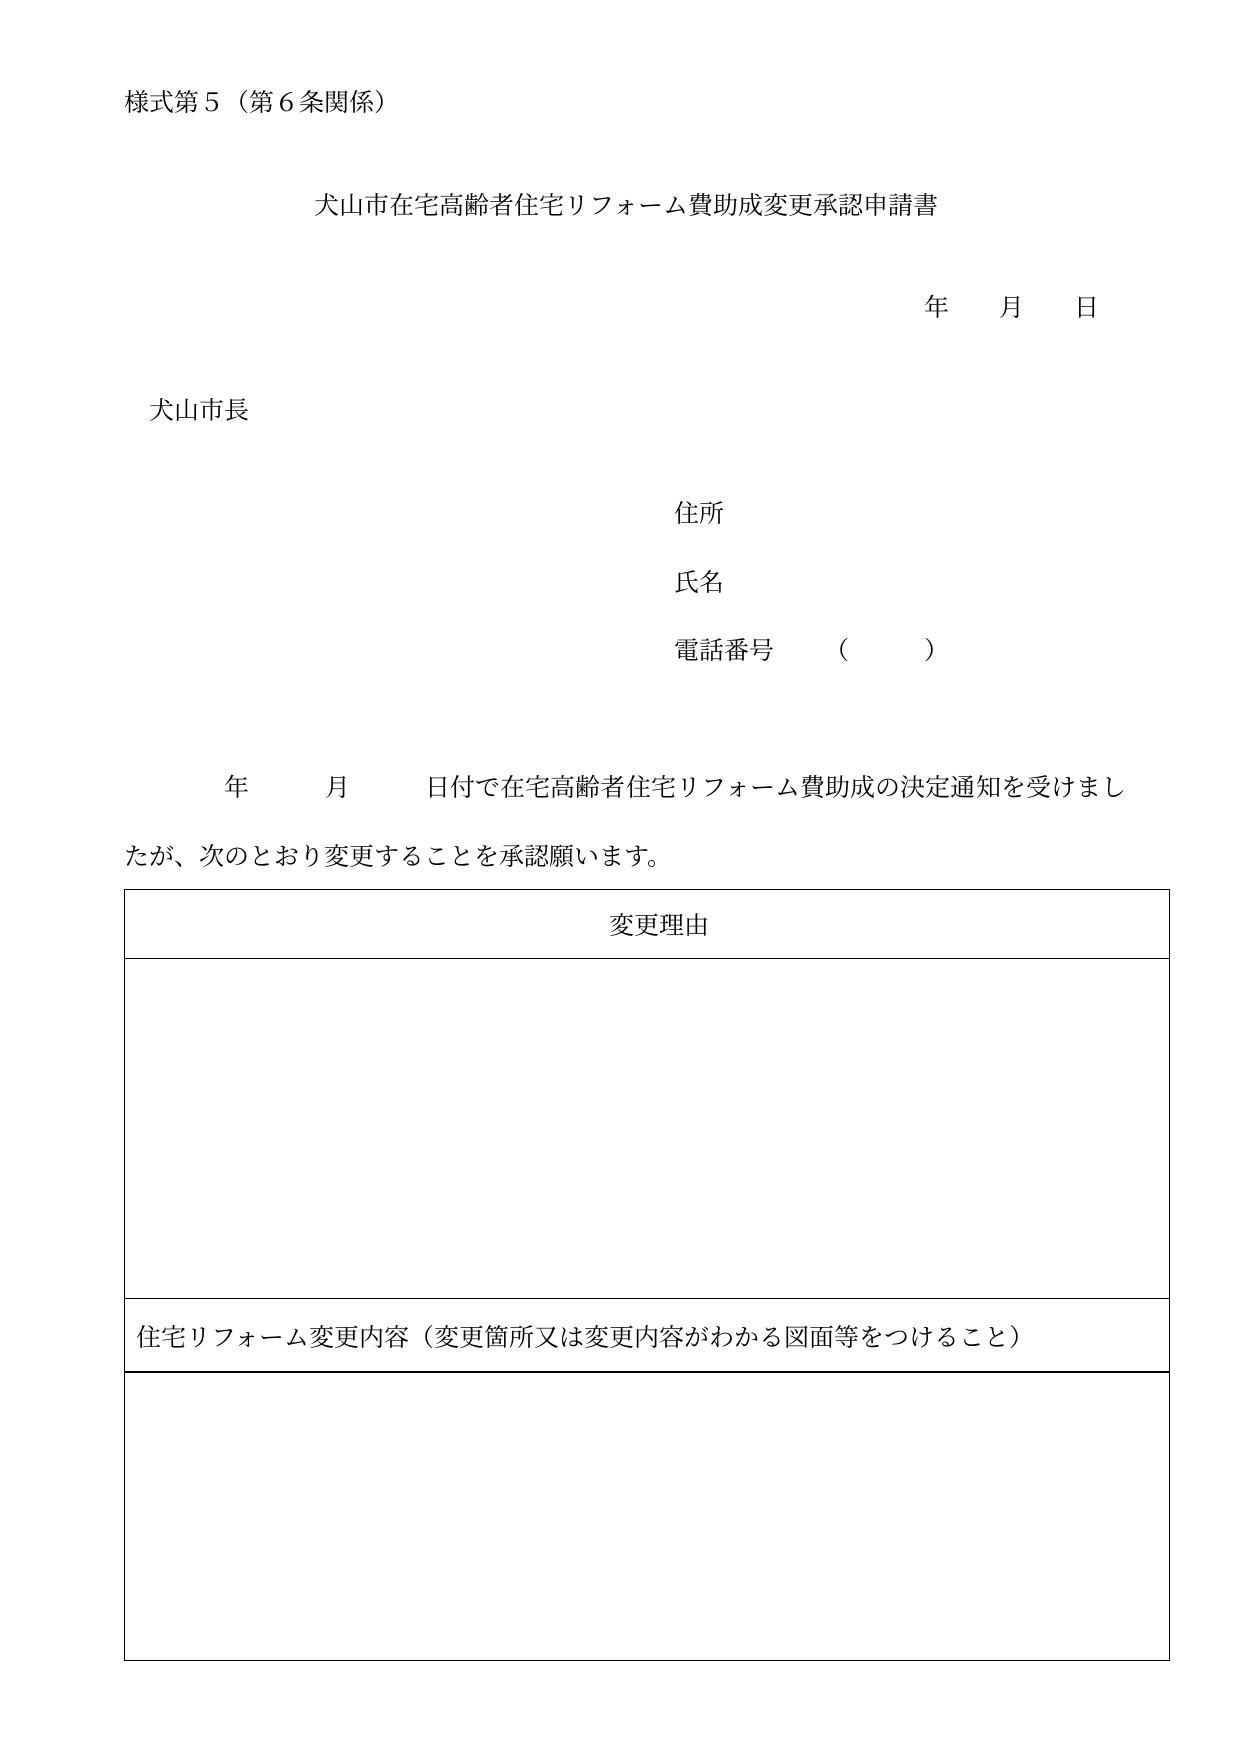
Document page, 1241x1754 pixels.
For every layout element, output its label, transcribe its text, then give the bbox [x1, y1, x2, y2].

text 様式第５（第６条関係） [124, 66, 1128, 135]
text 年 月 日付で在宅高齢者住宅リフォーム費助成の決定通知を受けましたが、次のとおり変更することを承認願います。 [124, 752, 1128, 889]
text 住所 [124, 443, 1128, 546]
table_cell [125, 959, 1169, 1298]
table_cell [125, 1373, 1169, 1660]
table_header 変更理由 [125, 890, 1169, 958]
text 年 月 日 [124, 272, 1128, 340]
text 電話番号 （ ） [124, 614, 1128, 683]
text 氏名 [124, 546, 1128, 614]
text 犬山市長 [124, 375, 1128, 443]
text 犬山市在宅高齢者住宅リフォーム費助成変更承認申請書 [124, 169, 1128, 238]
table_cell 住宅リフォーム変更内容（変更箇所又は変更内容がわかる図面等をつけること） [125, 1299, 1169, 1371]
